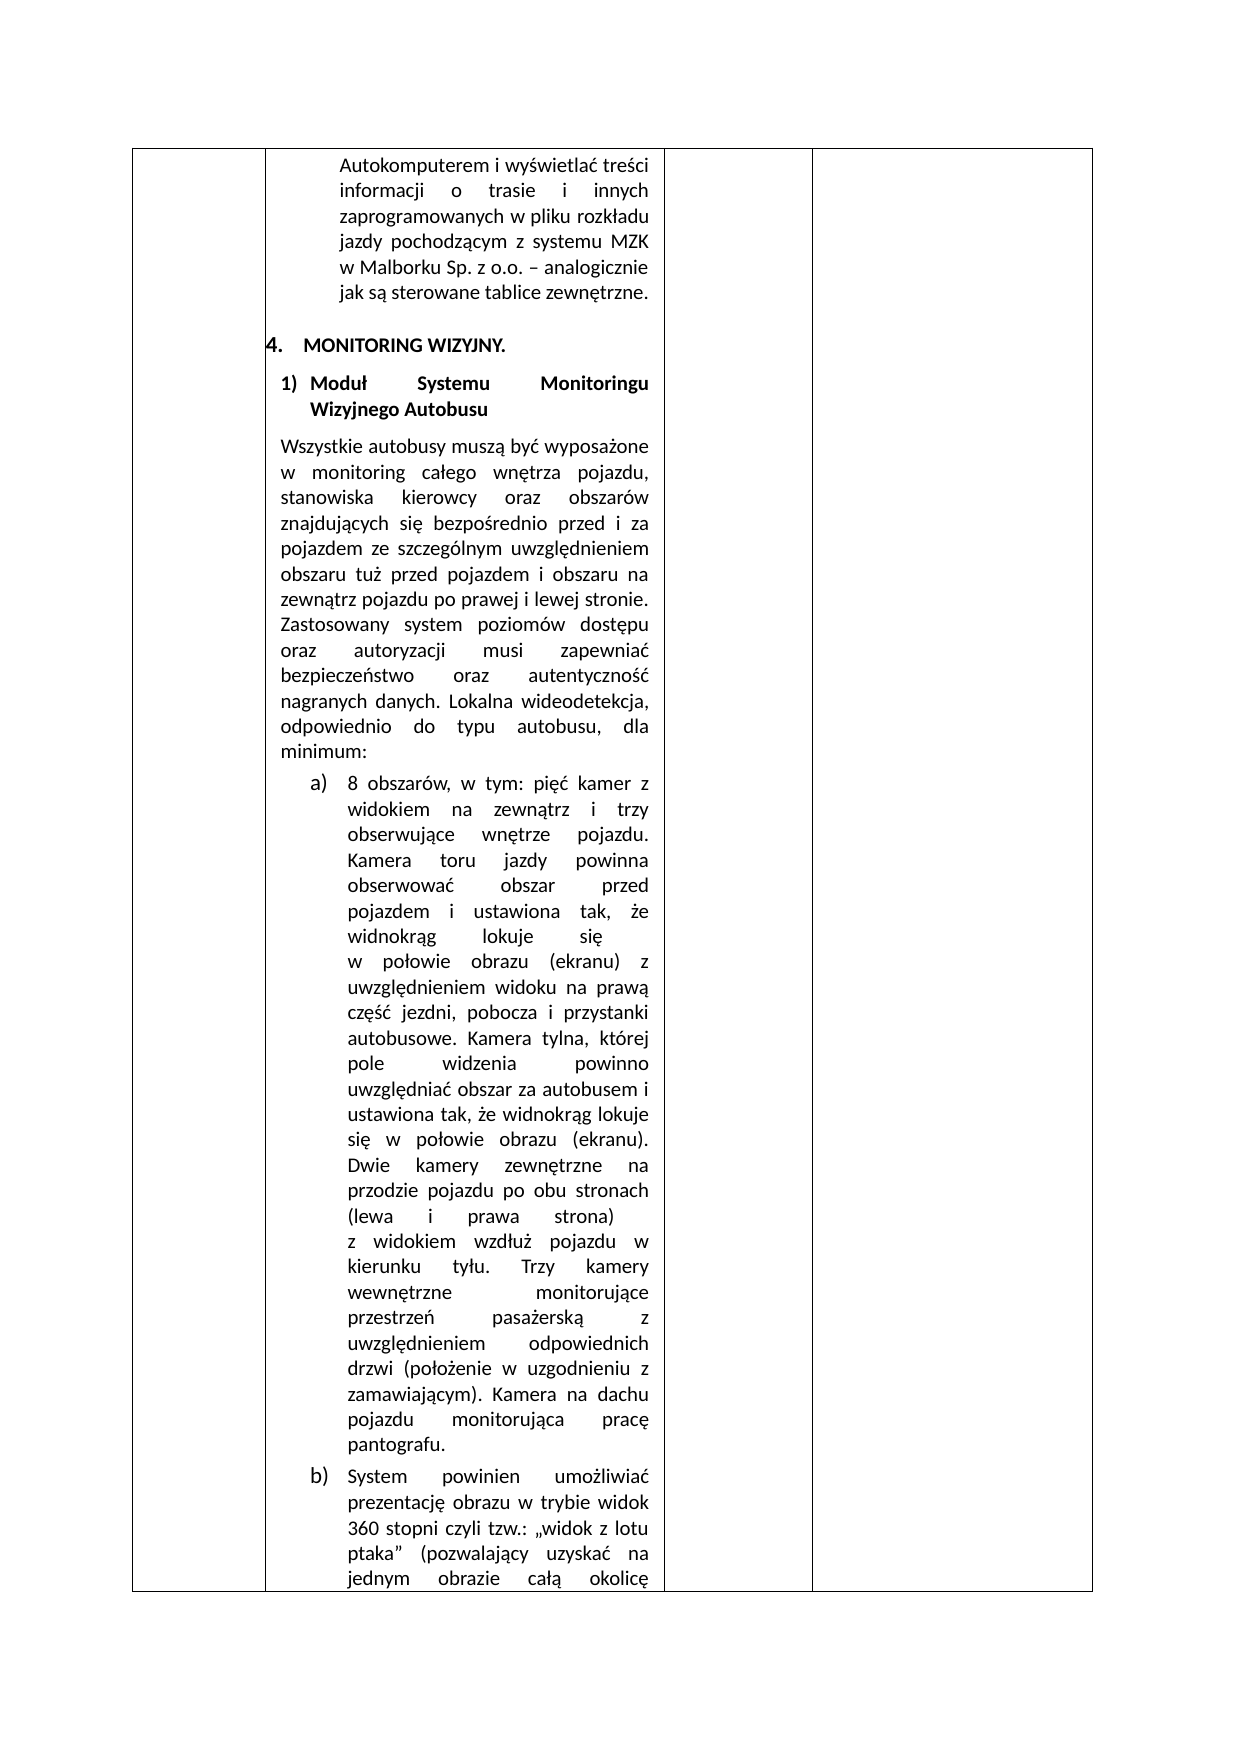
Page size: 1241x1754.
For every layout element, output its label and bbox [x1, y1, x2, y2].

table_cell [813, 149, 1092, 1591]
table_cell [133, 149, 265, 1591]
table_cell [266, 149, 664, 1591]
table_cell [665, 149, 812, 1591]
